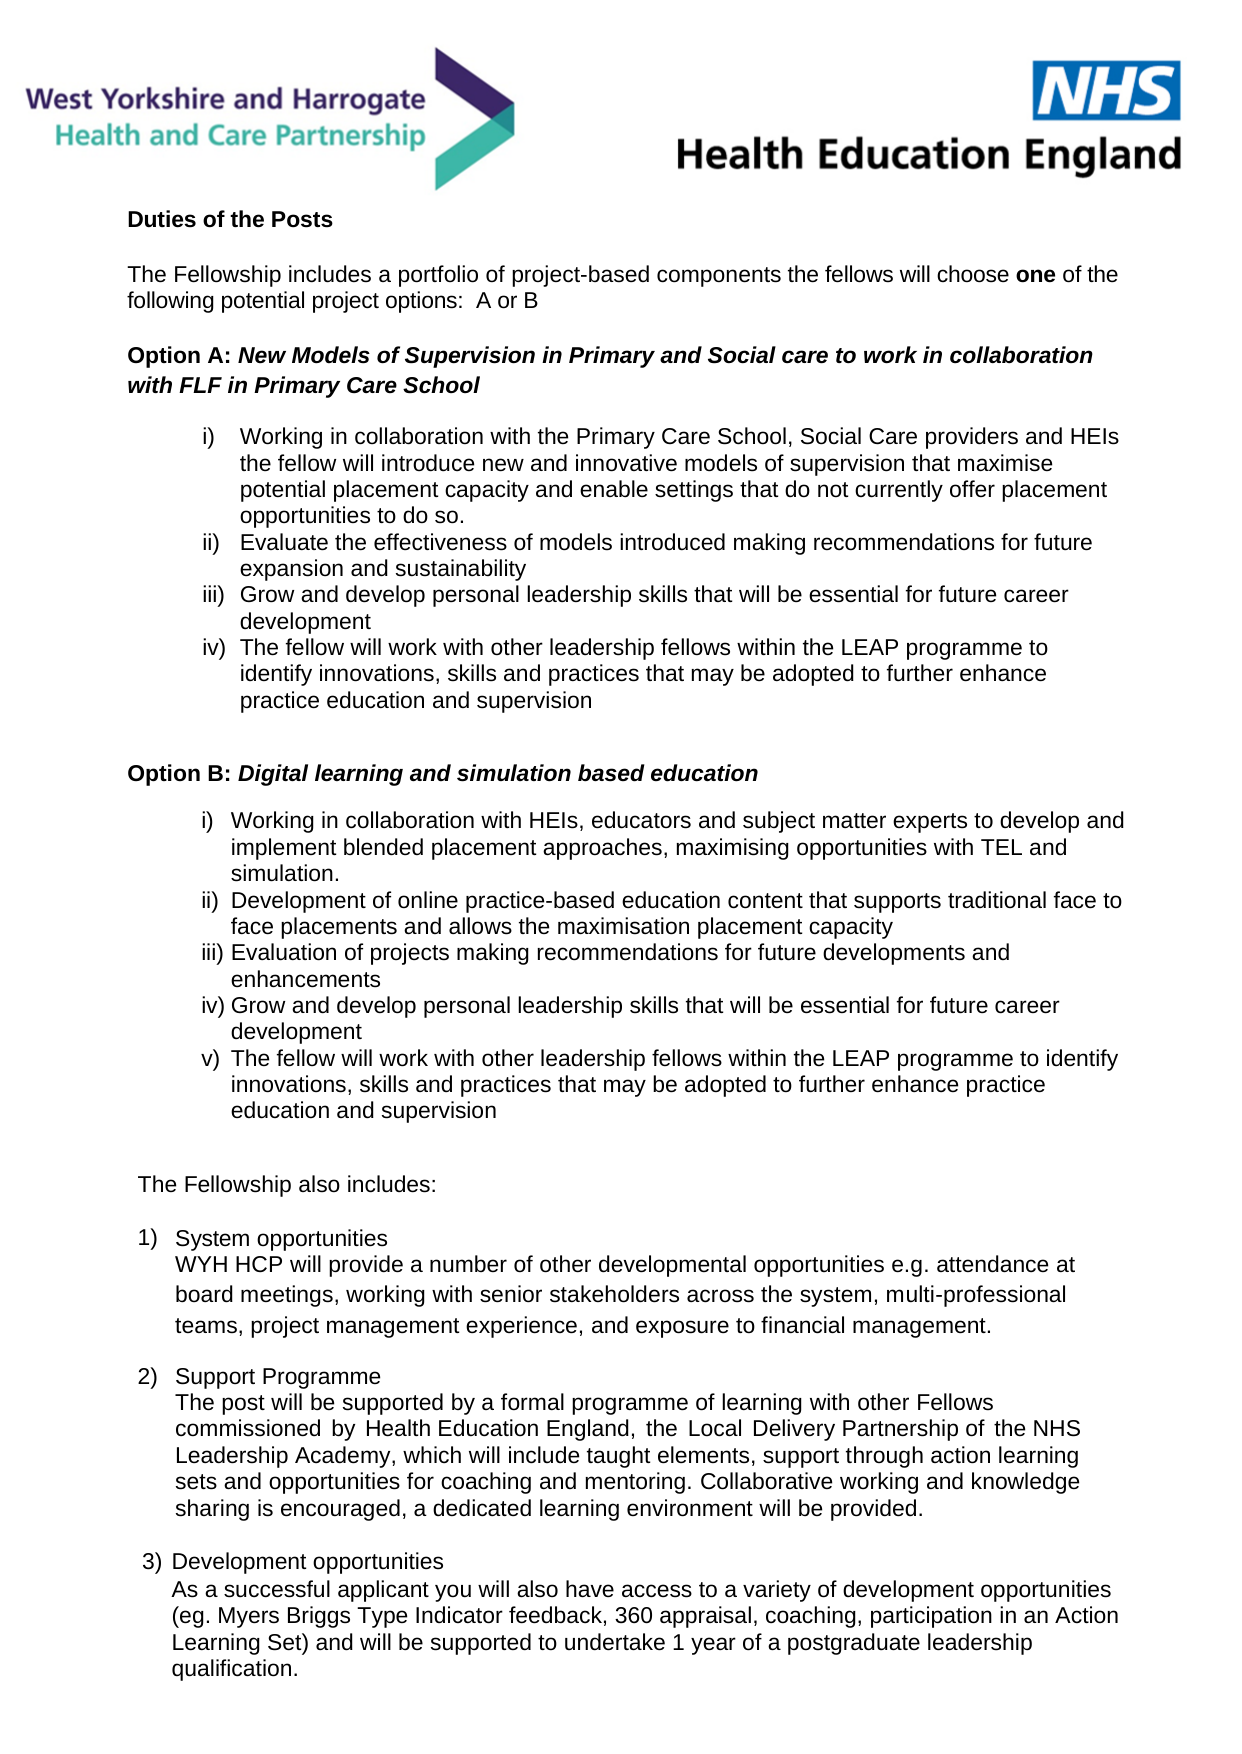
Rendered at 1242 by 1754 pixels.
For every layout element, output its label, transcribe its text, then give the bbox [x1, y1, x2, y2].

list The post will be supported by a formal programme of learning with other Fellows commissioned by Health Education England, the Local Delivery Partnership of the NHS Leadership Academy, which will include taught elements, support through action learning sets and opportunities for coaching and mentoring. Collaborative working and knowledge sharing is encouraged, a dedicated learning environment will be provided. [175, 1389, 1127, 1521]
list Evaluation of projects making recommendations for future developments and enhancements [201, 939, 1125, 992]
list System opportunities [137, 1224, 1127, 1251]
list Development opportunities [142, 1548, 1127, 1575]
list Support Programme [137, 1363, 1127, 1389]
list The fellow will work with other leadership fellows within the LEAP programme to identify innovations, skills and practices that may be adopted to further enhance practice education and supervision [201, 1045, 1125, 1124]
list As a successful applicant you will also have access to a variety of development opportunities (eg. Myers Briggs Type Indicator feedback, 360 appraisal, coaching, participation in an Action Learning Set) and will be supported to undertake 1 year of a postgraduate leadership qualification. [171, 1576, 1127, 1681]
list Working in collaboration with HEIs, educators and subject matter experts to develop and implement blended placement approaches, maximising opportunities with TEL and simulation. [201, 807, 1125, 887]
text Option B: Digital learning and simulation based education [127, 760, 1125, 787]
list Grow and develop personal leadership skills that will be essential for future career development [201, 992, 1125, 1045]
text The Fellowship also includes: [137, 1171, 1127, 1197]
text Option A: New Models of Supervision in Primary and Social care to work in collaboration with FLF in Primary Care School [127, 342, 1125, 398]
text Duties of the Posts [127, 206, 618, 233]
picture [618, 1, 1237, 233]
text WYH HCP will provide a number of other developmental opportunities e.g. attendance at board meetings, working with senior stakeholders across the system, multi-professional teams, project management experience, and exposure to financial management. [175, 1251, 1127, 1338]
text The Fellowship includes a portfolio of project-based components the fellows will choose one of the following potential project options: A or B [127, 261, 1125, 314]
list The fellow will work with other leadership fellows within the LEAP programme to identify innovations, skills and practices that may be adopted to further enhance practice education and supervision [202, 634, 1125, 713]
list Evaluate the effectiveness of models introduced making recommendations for future expansion and sustainability [202, 529, 1125, 581]
list Grow and develop personal leadership skills that will be essential for future career development [202, 581, 1125, 634]
picture [3, 32, 535, 201]
list Development of online practice-based education content that supports traditional face to face placements and allows the maximisation placement capacity [201, 887, 1125, 939]
list Working in collaboration with the Primary Care School, Social Care providers and HEIs the fellow will introduce new and innovative models of supervision that maximise potential placement capacity and enable settings that do not currently offer placement opportunities to do so. [202, 423, 1125, 529]
